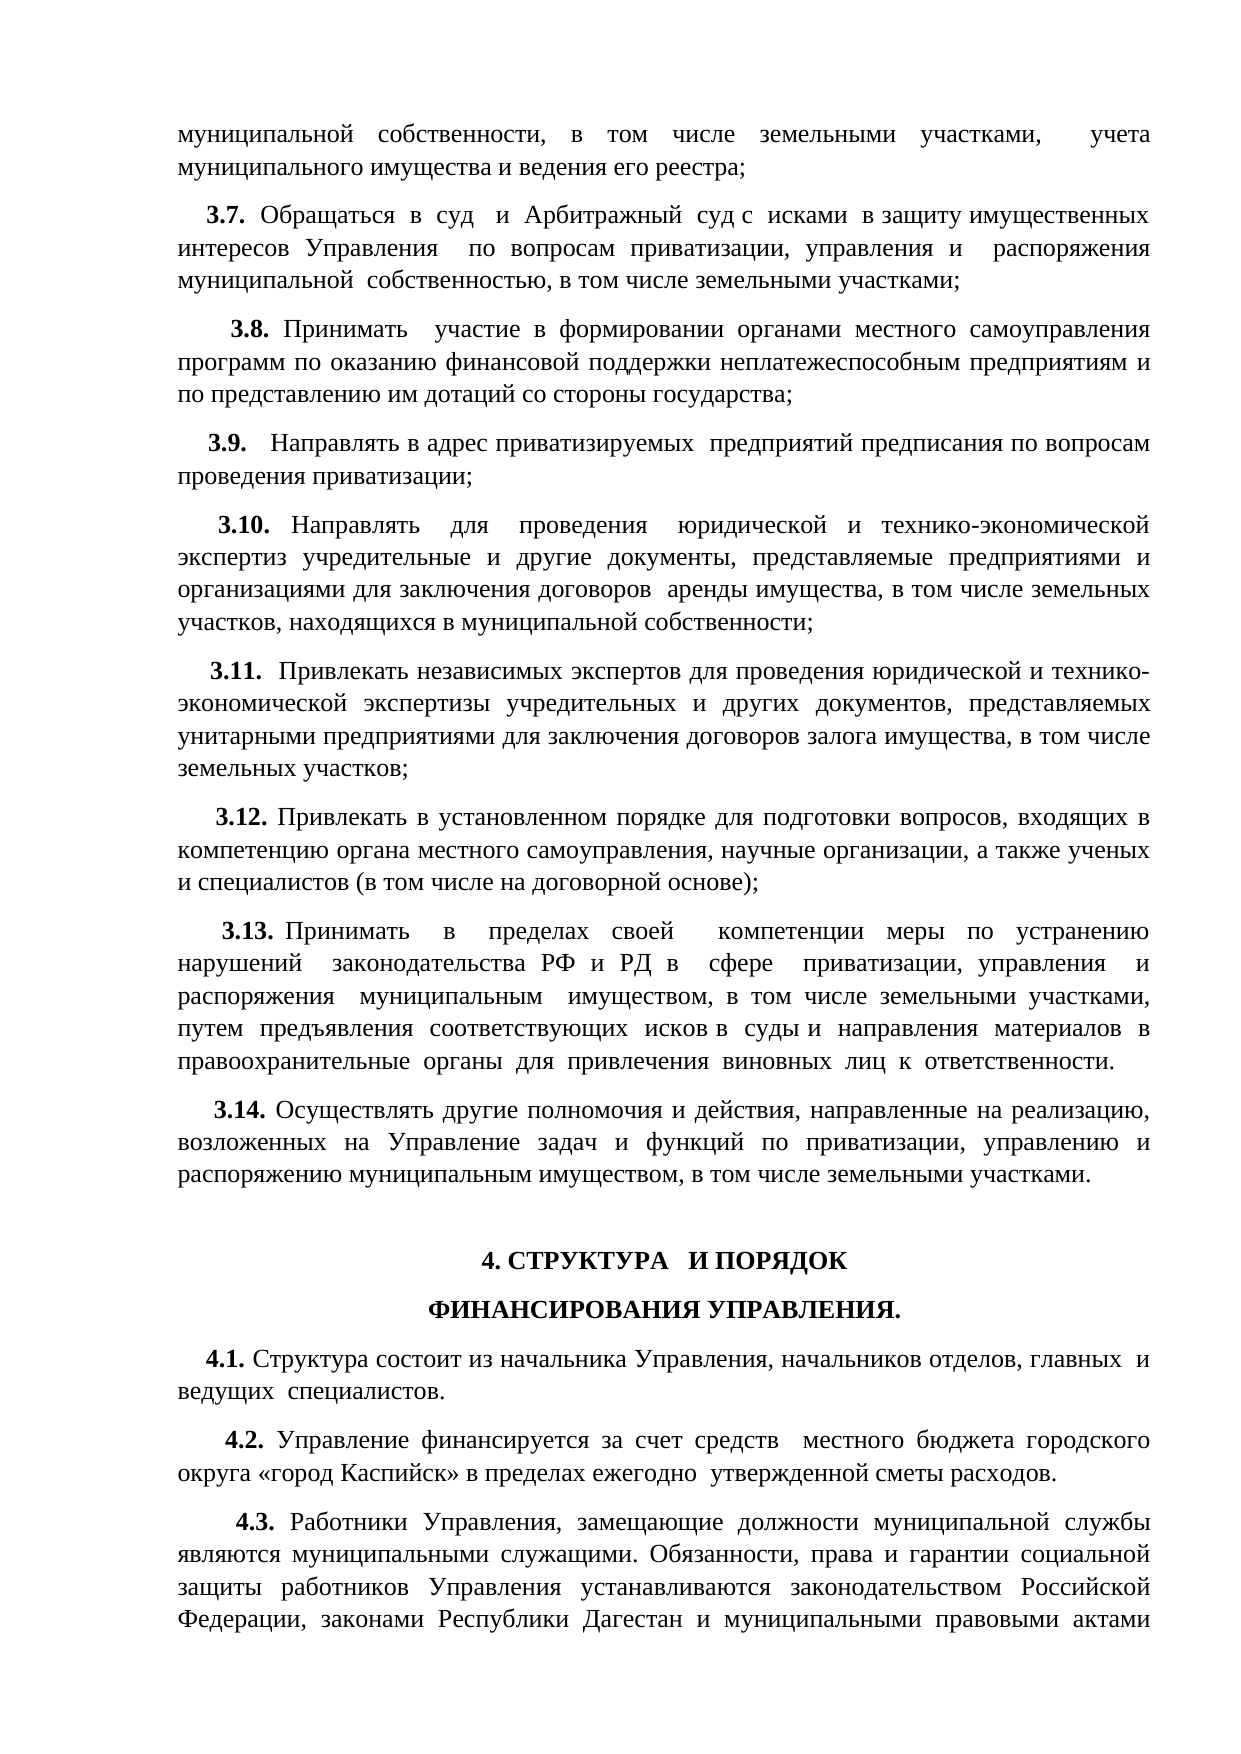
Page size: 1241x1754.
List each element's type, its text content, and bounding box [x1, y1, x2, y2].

text 3.10. Направлять для проведения юридической и технико-экономической экспертиз учредительные и другие документы, представляемые предприятиями и организациями для заключения договоров аренды имущества, в том числе земельных участков, находящихся в муниципальной собственности; [177, 509, 1152, 636]
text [177, 118, 1152, 181]
text 3.8. Принимать участие в формировании органами местного самоуправления программ по оказанию финансовой поддержки неплатежеспособным предприятиям и по представлению им дотаций со стороны государства; [177, 313, 1152, 408]
text 3.13. Принимать в пределах своей компетенции меры по устранению нарушений законодательства РФ и РД в сфере приватизации, управления и распоряжения муниципальным имуществом, в том числе земельными участками, путем предъявления соответствующих исков в суды и направления материалов в правоохранительные органы для привлечения виновных лиц к ответственности. [177, 915, 1152, 1075]
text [177, 1506, 1152, 1633]
text 4. СТРУКТУРА И ПОРЯДОК [177, 1245, 1152, 1275]
text 3.11. Привлекать независимых экспертов для проведения юридической и технико-экономической экспертизы учредительных и других документов, представляемых унитарными предприятиями для заключения договоров залога имущества, в том числе земельных участков; [177, 655, 1152, 782]
text ФИНАНСИРОВАНИЯ УПРАВЛЕНИЯ. [177, 1294, 1152, 1324]
text 3.14. Осуществлять другие полномочия и действия, направленные на реализацию, возложенных на Управление задач и функций по приватизации, управлению и распоряжению муниципальным имуществом, в том числе земельными участками. [177, 1094, 1152, 1188]
text 4.1. Структура состоит из начальника Управления, начальников отделов, главных и ведущих специалистов. [177, 1343, 1152, 1405]
text 3.7. Обращаться в суд и Арбитражный суд с исками в защиту имущественных интересов Управления по вопросам приватизации, управления и распоряжения муниципальной собственностью, в том числе земельными участками; [177, 199, 1152, 294]
text 3.9. Направлять в адрес приватизируемых предприятий предписания по вопросам проведения приватизации; [177, 427, 1152, 490]
text 3.12. Привлекать в установленном порядке для подготовки вопросов, входящих в компетенцию органа местного самоуправления, научные организации, а также ученых и специалистов (в том числе на договорной основе); [177, 801, 1152, 896]
text 4.2. Управление финансируется за счет средств местного бюджета городского округа «город Каспийск» в пределах ежегодно утвержденной сметы расходов. [177, 1424, 1152, 1487]
